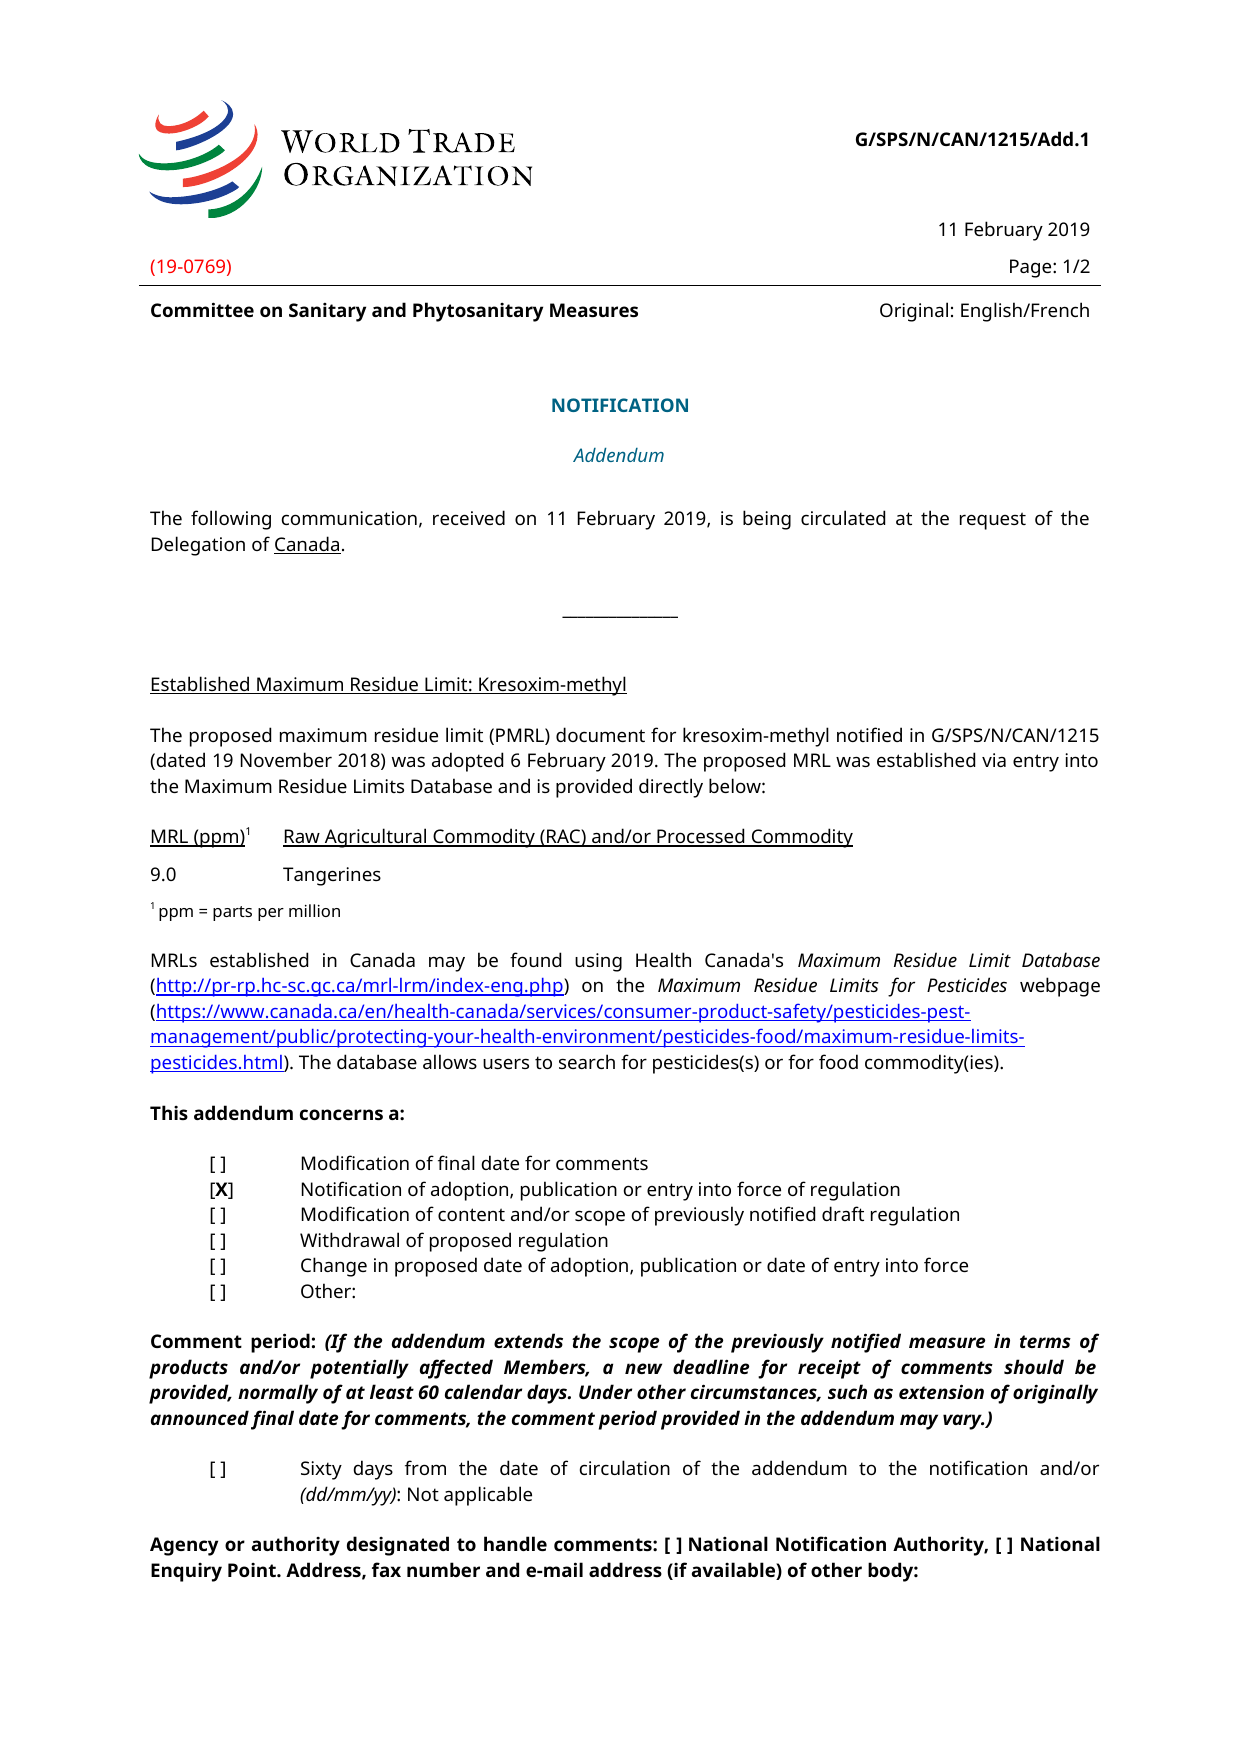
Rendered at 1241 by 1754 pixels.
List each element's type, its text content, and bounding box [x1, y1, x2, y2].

table_header Established Maximum Residue Limit: Kresoxim-methyl [150, 671, 1113, 722]
table_cell [ ] Modification of final date for comments [150, 1150, 1113, 1176]
table_cell The proposed maximum residue limit (PMRL) document for kresoxim-methyl notified in G/SPS/N/CAN/1215 (dated 19 November 2018) was adopted 6 February 2019. The proposed MRL was established via entry into the Maximum Residue Limits Database and is provided directly below: MRL (ppm)1 Raw Agricultural Commodity (RAC) and/or Processed Commodity 9.0 Tangerines 1 ppm = parts per million MRLs established in Canada may be found using Health Canada's Maximum Residue Limit Database (http://pr-rp.hc-sc.gc.ca/mrl-lrm/index-eng.php) on the Maximum Residue Limits for Pesticides webpage (https://www.canada.ca/en/health-canada/services/consumer-product-safety/pesticides-pest-management/public/protecting-your-health-environment/pesticides-food/maximum-residue-limits-pesticides.html). The database allows users to search for pesticides(s) or for food commodity(ies). [150, 722, 1113, 1100]
table_cell [ ] Withdrawal of proposed regulation [150, 1227, 1113, 1252]
title NOTIFICATION [150, 392, 1090, 418]
table_cell This addendum concerns a: [150, 1100, 1113, 1150]
text The following communication, received on 11 February 2019, is being circulated at the request of the Delegation of Canada. [150, 506, 1090, 557]
title Addendum [150, 443, 1090, 468]
text _______________ [150, 595, 1090, 620]
table_cell Comment period: (If the addendum extends the scope of the previously notified measure in terms of products and/or potentially affected Members, a new deadline for receipt of comments should be provided, normally of at least 60 calendar days. Under other circumstances, such as extension of originally announced final date for comments, the comment period provided in the addendum may vary.) [150, 1329, 1113, 1456]
table_cell Agency or authority designated to handle comments: [ ] National Notification Authority, [ ] National Enquiry Point. Address, fax number and e-mail address (if available) of other body: [150, 1532, 1113, 1595]
table_cell [ ] Other: [150, 1278, 1113, 1328]
table_cell [ ] Change in proposed date of adoption, publication or date of entry into force [150, 1253, 1113, 1278]
table_cell [X] Notification of adoption, publication or entry into force of regulation [150, 1176, 1113, 1201]
table_cell [ ] Sixty days from the date of circulation of the addendum to the notification and/or (dd/mm/yy): Not applicable [150, 1456, 1113, 1532]
table_cell [ ] Modification of content and/or scope of previously notified draft regulation [150, 1201, 1113, 1227]
